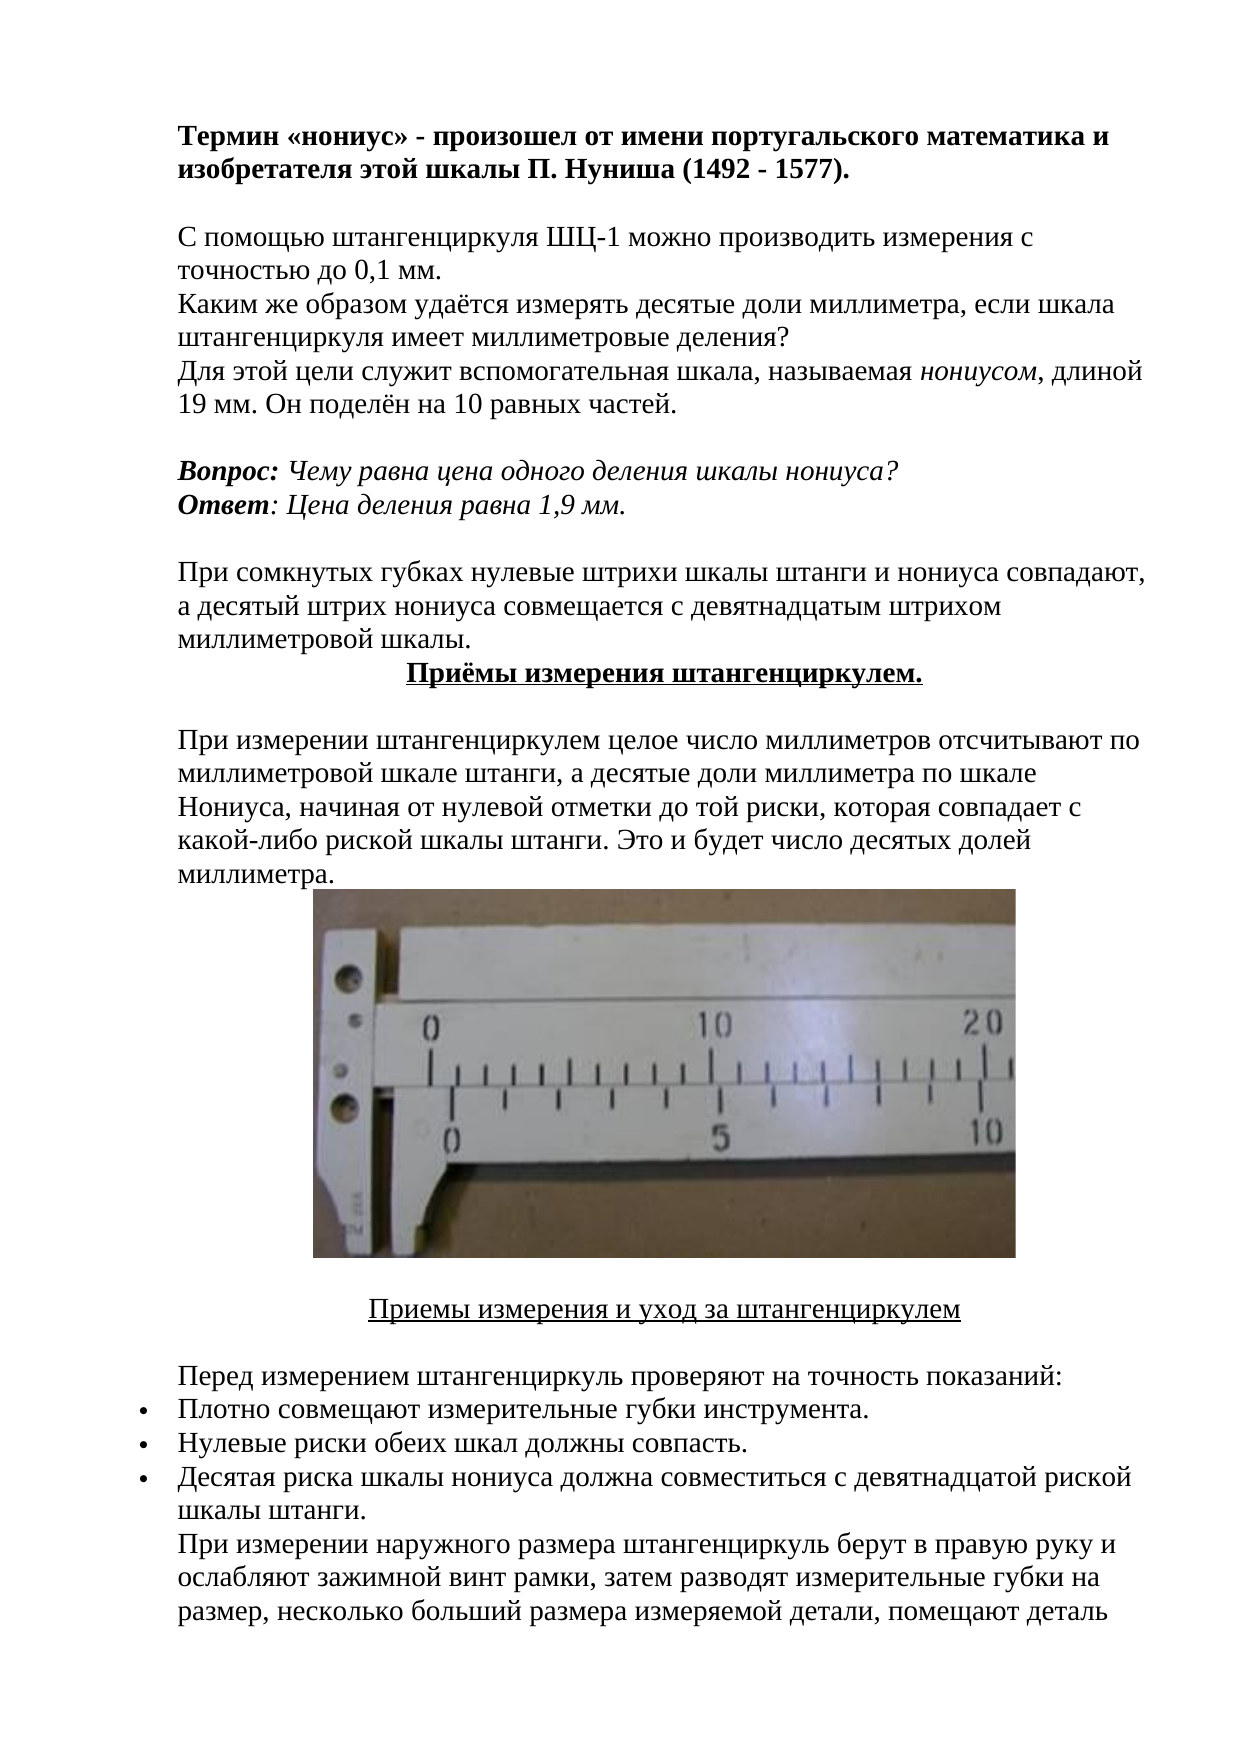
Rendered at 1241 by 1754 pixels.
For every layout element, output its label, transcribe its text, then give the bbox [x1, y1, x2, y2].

text Вопрос: Чему равна цена одного деления шкалы нониуса? [177, 453, 1152, 487]
text Приемы измерения и уход за штангенциркулем [177, 1291, 1152, 1324]
list Десятая риска шкалы нониуса должна совместиться с девятнадцатой риской шкалы штанги. [140, 1459, 1152, 1526]
list Нулевые риски обеих шкал должны совпасть. [140, 1425, 1152, 1459]
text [177, 1526, 1152, 1626]
text Перед измерением штангенциркуль проверяют на точность показаний: [177, 1358, 1152, 1392]
picture [313, 889, 1016, 1258]
text С помощью штангенциркуля ШЦ-1 можно производить измерения с точностью до 0,1 мм. [177, 219, 1152, 286]
text При измерении штангенциркулем целое число миллиметров отсчитывают по миллиметровой шкале штанги, а десятые доли миллиметра по шкале [177, 722, 1152, 789]
text Термин «нониус» - произошел от имени португальского математика и изобретателя этой шкалы П. Нуниша (1492 - 1577). [177, 118, 1152, 185]
text Для этой цели служит вспомогательная шкала, называемая нониусом, длиной 19 мм. Он поделён на 10 равных частей. [177, 353, 1152, 420]
text При сомкнутых губках нулевые штрихи шкалы штанги и нониуса совпадают, а десятый штрих нониуса совмещается с девятнадцатым штрихом миллиметровой шкалы. [177, 554, 1152, 655]
text Приёмы измерения штангенциркулем. [177, 655, 1152, 688]
text Нониуса, начиная от нулевой отметки до той риски, которая совпадает с какой-либо риской шкалы штанги. Это и будет число десятых долей миллиметра. [177, 789, 1152, 889]
text Ответ: Цена деления равна 1,9 мм. [177, 487, 1152, 521]
list Плотно совмещают измерительные губки инструмента. [140, 1392, 1152, 1425]
text Каким же образом удаётся измерять десятые доли миллиметра, если шкала штангенциркуля имеет миллиметровые деления? [177, 286, 1152, 353]
